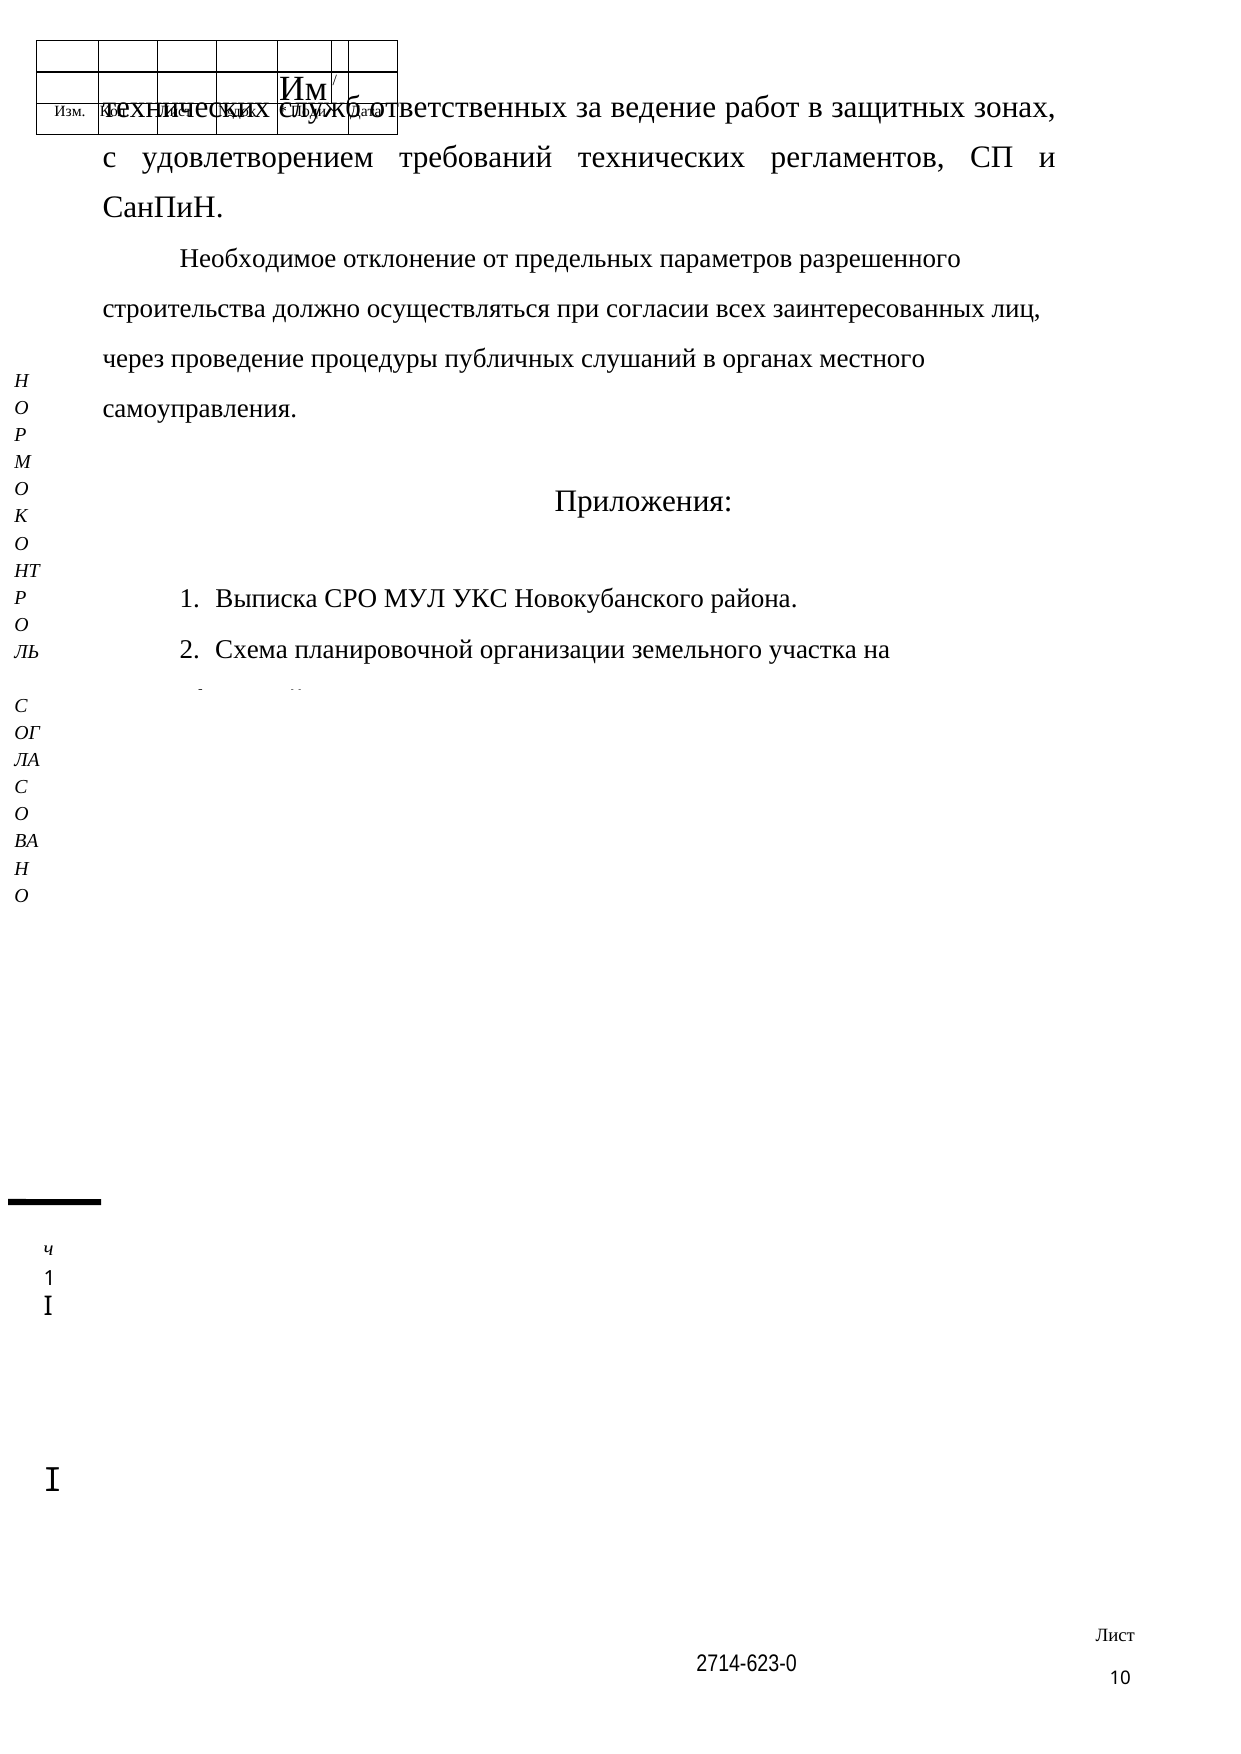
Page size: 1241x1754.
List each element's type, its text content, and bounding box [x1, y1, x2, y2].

table_cell Изм. [37, 104, 98, 134]
table_header [349, 41, 397, 71]
table_cell [217, 73, 277, 78]
text Приложения: [554, 486, 1071, 518]
text 2714-623-0 [696, 1652, 797, 1676]
text НОРМОКОНТРОЛЬ I СОГЛАСОВАНО [14, 366, 40, 907]
table_cell [99, 73, 157, 102]
table_cell [158, 73, 216, 78]
text технических служб ответственных за ведение работ в защитных зонах, с удовлетворением требований технических регламентов, СП и СанПиН. [102, 78, 1057, 228]
table_header [278, 41, 331, 71]
text Необходимое отклонение от предельных параметров разрешенного строительства должно осуществляться при согласии всех заинтересованных лиц, через проведение процедуры публичных слушаний в органах местного самоуправления. [102, 228, 1071, 428]
text 1 [43, 1261, 71, 1291]
list Схема планировочной организации земельного участка на топографической съемке М1:500. [102, 618, 1071, 690]
table_header [37, 41, 98, 71]
table_cell [349, 73, 397, 78]
list Выписка СРО МУЛ УКС Новокубанского района. [179, 567, 1071, 618]
table_header [158, 41, 216, 71]
table_header [332, 41, 348, 71]
table_header [99, 41, 157, 71]
table_header [217, 41, 277, 71]
text ч [43, 1231, 71, 1261]
text Лист [1095, 1627, 1135, 1645]
text I [43, 1291, 71, 1321]
table_cell [37, 73, 98, 102]
text I [42, 1465, 62, 1498]
text 10 [1109, 1669, 1131, 1688]
